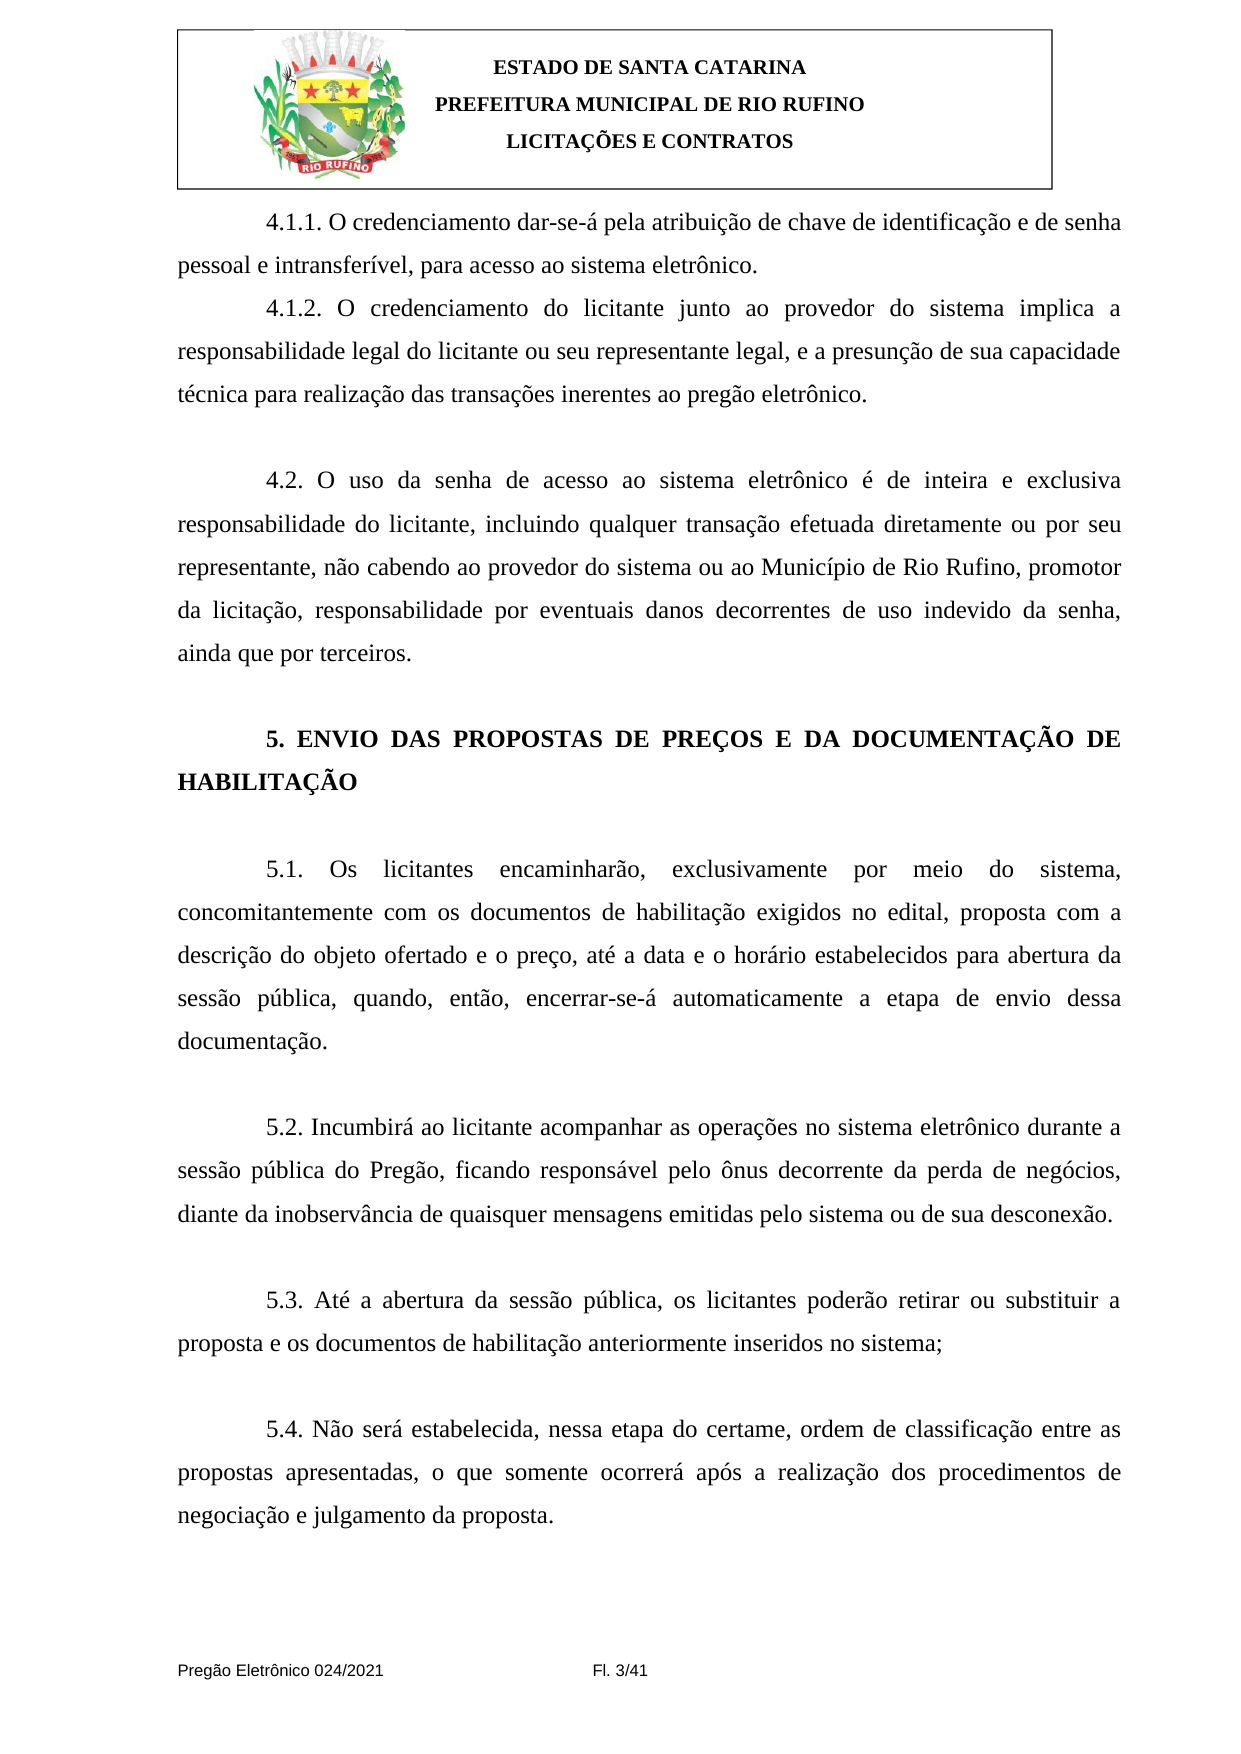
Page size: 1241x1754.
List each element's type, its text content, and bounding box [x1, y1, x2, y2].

text 4.2. O uso da senha de acesso ao sistema eletrônico é de inteira e exclusiva responsabilidade do licitante, incluindo qualquer transação efetuada diretamente ou por seu representante, não cabendo ao provedor do sistema ou ao Município de Rio Rufino, promotor da licitação, responsabilidade por eventuais danos decorrentes de uso indevido da senha, ainda que por terceiros. [177, 466, 1122, 667]
text 5.3. Até a abertura da sessão pública, os licitantes poderão retirar ou substituir a proposta e os documentos de habilitação anteriormente inseridos no sistema; [177, 1285, 1122, 1357]
text 4.1.1. O credenciamento dar-se-á pela atribuição de chave de identificação e de senha pessoal e intransferível, para acesso ao sistema eletrônico. [177, 207, 1122, 279]
text 4.1.2. O credenciamento do licitante junto ao provedor do sistema implica a responsabilidade legal do licitante ou seu representante legal, e a presunção de sua capacidade técnica para realização das transações inerentes ao pregão eletrônico. [177, 293, 1122, 408]
text 5.2. Incumbirá ao licitante acompanhar as operações no sistema eletrônico durante a sessão pública do Pregão, ficando responsável pelo ônus decorrente da perda de negócios, diante da inobservância de quaisquer mensagens emitidas pelo sistema ou de sua desconexão. [177, 1112, 1122, 1227]
text 5.1. Os licitantes encaminharão, exclusivamente por meio do sistema, concomitantemente com os documentos de habilitação exigidos no edital, proposta com a descrição do objeto ofertado e o preço, até a data e o horário estabelecidos para abertura da sessão pública, quando, então, encerrar-se-á automaticamente a etapa de envio dessa documentação. [177, 854, 1122, 1055]
text 5.4. Não será estabelecida, nessa etapa do certame, ordem de classificação entre as propostas apresentadas, o que somente ocorrerá após a realização dos procedimentos de negociação e julgamento da proposta. [177, 1414, 1122, 1529]
picture [254, 30, 405, 179]
text 5. ENVIO DAS PROPOSTAS DE PREÇOS E DA DOCUMENTAÇÃO DE HABILITAÇÃO [177, 724, 1122, 796]
